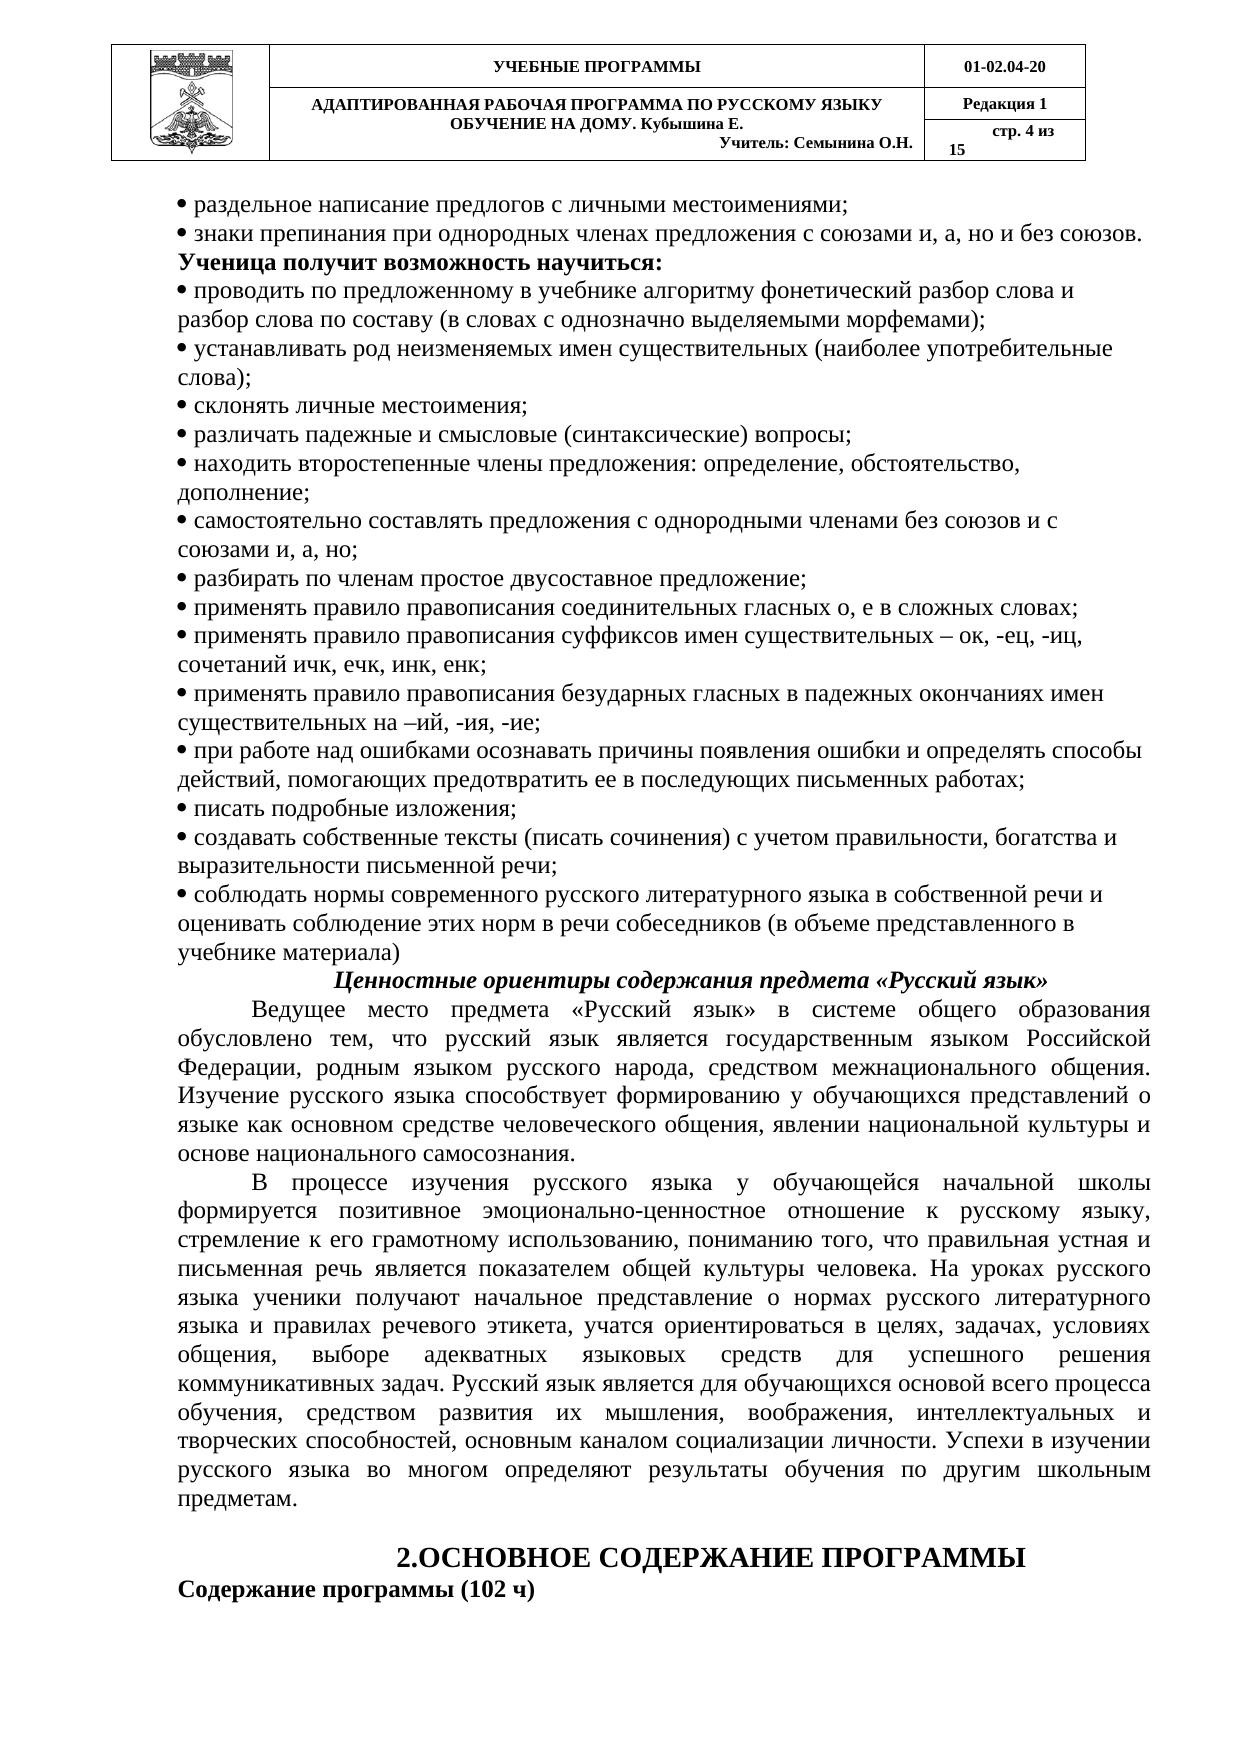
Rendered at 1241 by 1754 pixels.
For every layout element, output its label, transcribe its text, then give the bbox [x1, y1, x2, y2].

text устанавливать род неизменяемых имен существительных (наиболее употребительные слова); [177, 333, 1152, 391]
text применять правило правописания суффиксов имен существительных – ок, -ец, -иц, сочетаний ичк, ечк, инк, енк; [177, 621, 1152, 678]
text Ценностные ориентиры содержания предмета «Русский язык» [177, 966, 1152, 994]
text применять правило правописания безударных гласных в падежных окончаниях имен существительных на –ий, -ия, -ие; [177, 678, 1152, 736]
text писать подробные изложения; [177, 793, 1152, 822]
text Содержание программы (102 ч) [177, 1574, 1152, 1603]
text создавать собственные тексты (писать сочинения) с учетом правильности, богатства и выразительности письменной речи; [177, 822, 1152, 879]
text соблюдать нормы современного русского литературного языка в собственной речи и оценивать соблюдение этих норм в речи собеседников (в объеме представленного в учебнике материала) [177, 879, 1152, 966]
text Ведущее место предмета «Русский язык» в системе общего образования обусловлено тем, что русский язык является государственным языком Российской Федерации, родным языком русского народа, средством межнационального общения. Изучение русского языка способствует формированию у обучающихся представлений о языке как основном средстве человеческого общения, явлении национальной культуры и основе национального самосознания. [177, 994, 1152, 1167]
text знаки препинания при однородных членах предложения с союзами и, а, но и без союзов. Ученица получит возможность научиться: [177, 218, 1152, 276]
text раздельное написание предлогов с личными местоимениями; [177, 189, 1152, 218]
picture [150, 50, 233, 154]
text при работе над ошибками осознавать причины появления ошибки и определять способы действий, помогающих предотвратить ее в последующих письменных работах; [177, 736, 1152, 793]
text В процессе изучения русского языка у обучающейся начальной школы формируется позитивное эмоционально-ценностное отношение к русскому языку, стремление к его грамотному использованию, пониманию того, что правильная устная и письменная речь является показателем общей культуры человека. На уроках русского языка ученики получают начальное представление о нормах русского литературного языка и правилах речевого этикета, учатся ориентироваться в целях, задачах, условиях общения, выборе адекватных языковых средств для успешного решения коммуникативных задач. Русский язык является для обучающихся основой всего процесса обучения, средством развития их мышления, воображения, интеллектуальных и творческих способностей, основным каналом социализации личности. Успехи в изучении русского языка во многом определяют результаты обучения по другим школьным предметам. [177, 1167, 1152, 1512]
text различать падежные и смысловые (синтаксические) вопросы; [177, 419, 1152, 448]
text находить второстепенные члены предложения: определение, обстоятельство, дополнение; [177, 448, 1152, 506]
text склонять личные местоимения; [177, 391, 1152, 419]
list 2.ОСНОВНОЕ СОДЕРЖАНИЕ ПРОГРАММЫ [290, 1541, 1152, 1574]
text проводить по предложенному в учебнике алгоритму фонетический разбор слова и разбор слова по составу (в словах с однозначно выделяемыми морфемами); [177, 276, 1152, 333]
text разбирать по членам простое двусоставное предложение; [177, 563, 1152, 592]
text самостоятельно составлять предложения с однородными членами без союзов и с союзами и, а, но; [177, 506, 1152, 563]
text применять правило правописания соединительных гласных о, е в сложных словах; [177, 592, 1152, 621]
